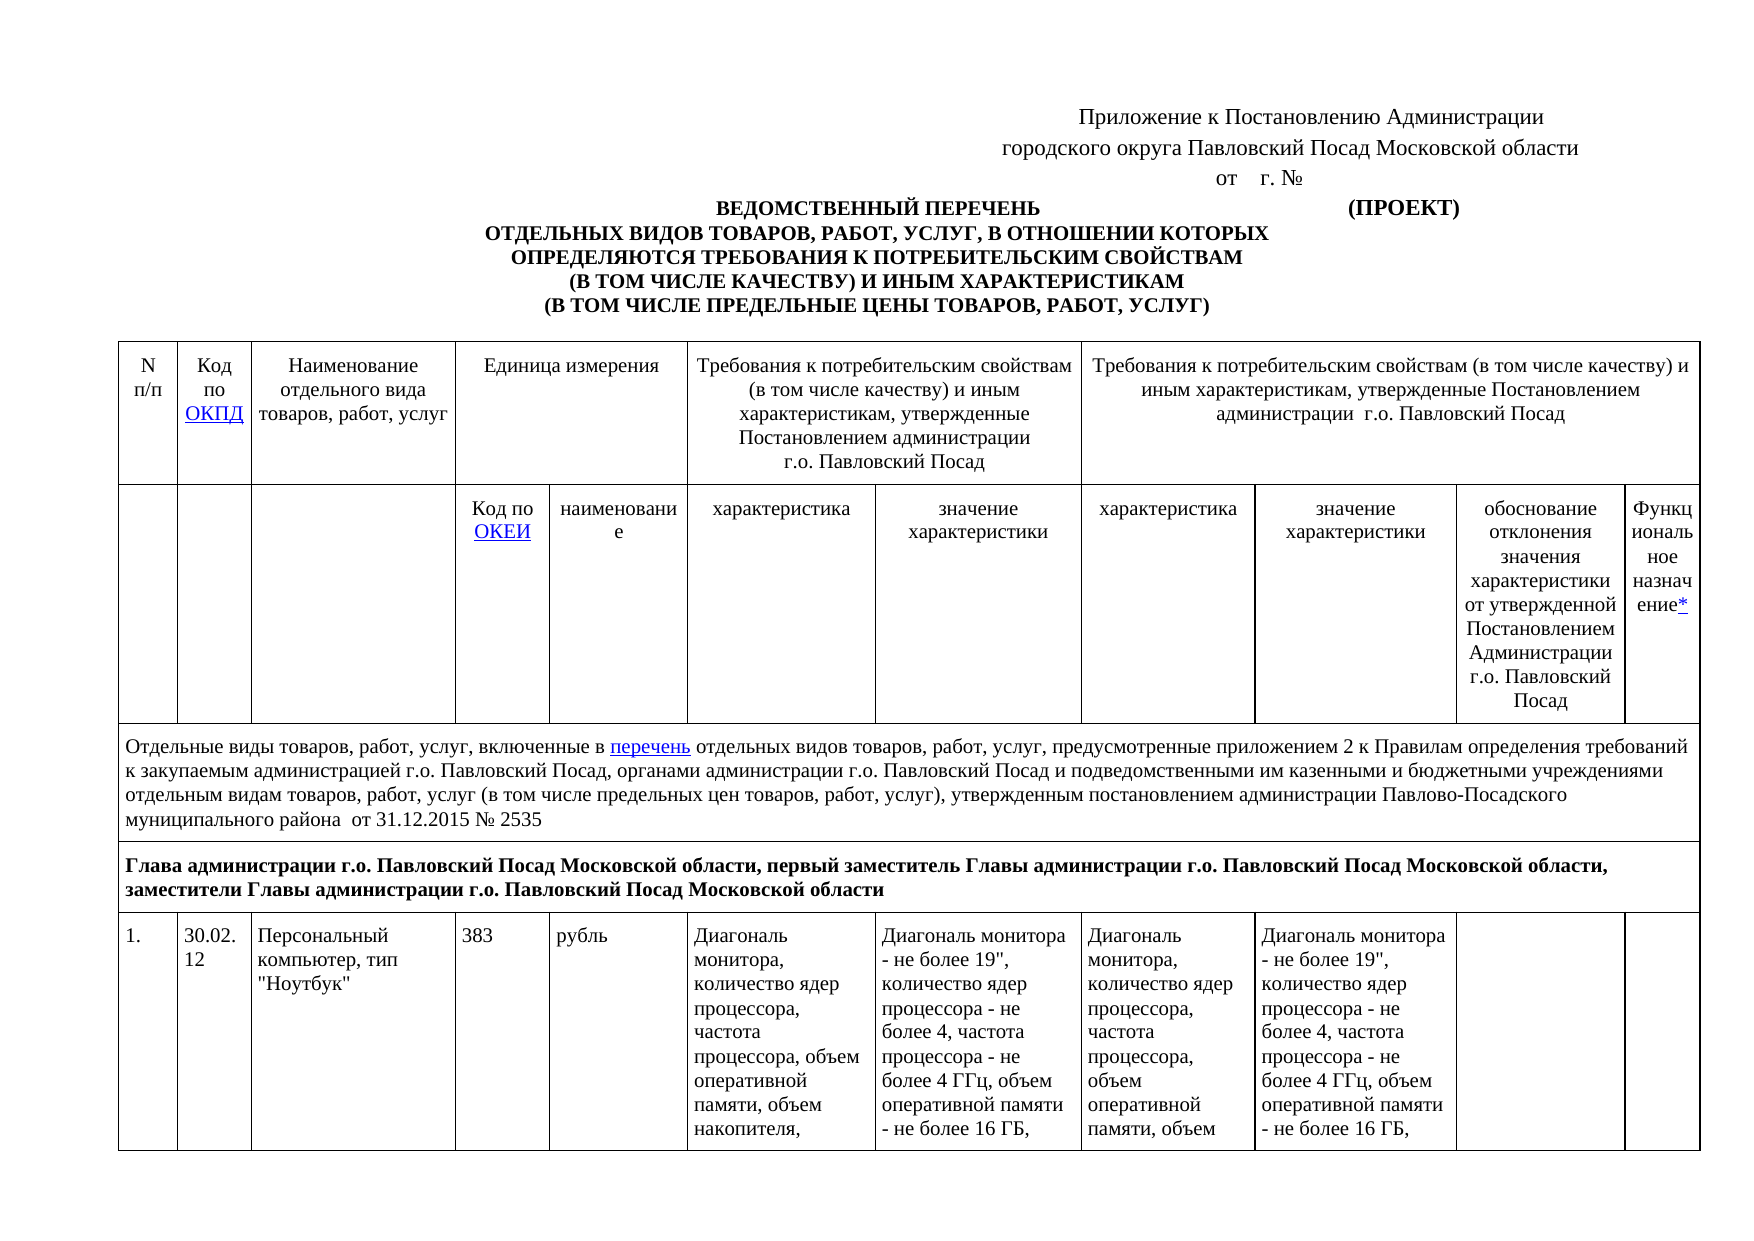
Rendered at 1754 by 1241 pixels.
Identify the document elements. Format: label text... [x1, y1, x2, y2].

table_header Единица измерения [456, 342, 687, 484]
table_header N п/п [119, 342, 177, 484]
table_cell 1. [119, 913, 177, 1150]
text городского округа Павловский Посад Московской области [118, 134, 1636, 160]
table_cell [1256, 913, 1456, 1150]
text (В ТОМ ЧИСЛЕ КАЧЕСТВУ) И ИНЫМ ХАРАКТЕРИСТИКАМ [118, 269, 1636, 293]
table_cell Функциональное назначение* [1626, 485, 1699, 723]
table_cell [1626, 913, 1699, 1150]
table_cell [178, 485, 251, 723]
table_cell [1457, 913, 1624, 1150]
table_cell Глава администрации г.о. Павловский Посад Московской области, первый заместитель Главы администрации г.о. Павловский Посад Московской области, заместители Главы администрации г.о. Павловский Посад Московской области [119, 842, 1699, 912]
table_cell [119, 485, 177, 723]
table_cell 30.02.12 [178, 913, 251, 1150]
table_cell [1082, 913, 1254, 1150]
table_header Код по ОКПД [178, 342, 251, 484]
text ОПРЕДЕЛЯЮТСЯ ТРЕБОВАНИЯ К ПОТРЕБИТЕЛЬСКИМ СВОЙСТВАМ [118, 245, 1636, 269]
table_cell рубль [550, 913, 687, 1150]
table_cell Отдельные виды товаров, работ, услуг, включенные в перечень отдельных видов товаров, работ, услуг, предусмотренные приложением 2 к Правилам определения требований к закупаемым администрацией г.о. Павловский Посад, органами администрации г.о. Павловский Посад и подведомственными им казенными и бюджетными учреждениями отдельным видам товаров, работ, услуг (в том числе предельных цен товаров, работ, услуг), утвержденным постановлением администрации Павлово-Посадского муниципального района от 31.12.2015 № 2535 [119, 724, 1699, 841]
table_cell характеристика [1082, 485, 1254, 723]
table_header Наименование отдельного вида товаров, работ, услуг [252, 342, 455, 484]
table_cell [252, 913, 455, 1150]
text ОТДЕЛЬНЫХ ВИДОВ ТОВАРОВ, РАБОТ, УСЛУГ, В ОТНОШЕНИИ КОТОРЫХ [118, 221, 1636, 245]
table_header Требования к потребительским свойствам (в том числе качеству) и иным характеристикам, утвержденные Постановлением администрации г.о. Павловский Посад [1082, 342, 1699, 484]
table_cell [688, 913, 875, 1150]
table_header Требования к потребительским свойствам (в том числе качеству) и иным характеристикам, утвержденные Постановлением администрации г.о. Павловский Посад [688, 342, 1081, 484]
text Приложение к Постановлению Администрации [118, 103, 1636, 130]
table_cell характеристика [688, 485, 875, 723]
table_cell Код по ОКЕИ [456, 485, 549, 723]
table_cell обоснование отклонения значения характеристики от утвержденной Постановлением Администрации г.о. Павловский Посад [1457, 485, 1624, 723]
table_cell [252, 485, 455, 723]
table_cell значение характеристики [1256, 485, 1456, 723]
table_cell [876, 913, 1081, 1150]
text от г. № [118, 164, 1636, 191]
table_cell наименование [550, 485, 687, 723]
table_cell 383 [456, 913, 549, 1150]
table_cell значение характеристики [876, 485, 1081, 723]
text ВЕДОМСТВЕННЫЙ ПЕРЕЧЕНЬ (ПРОЕКТ) [118, 194, 1636, 221]
text (В ТОМ ЧИСЛЕ ПРЕДЕЛЬНЫЕ ЦЕНЫ ТОВАРОВ, РАБОТ, УСЛУГ) [118, 293, 1636, 317]
